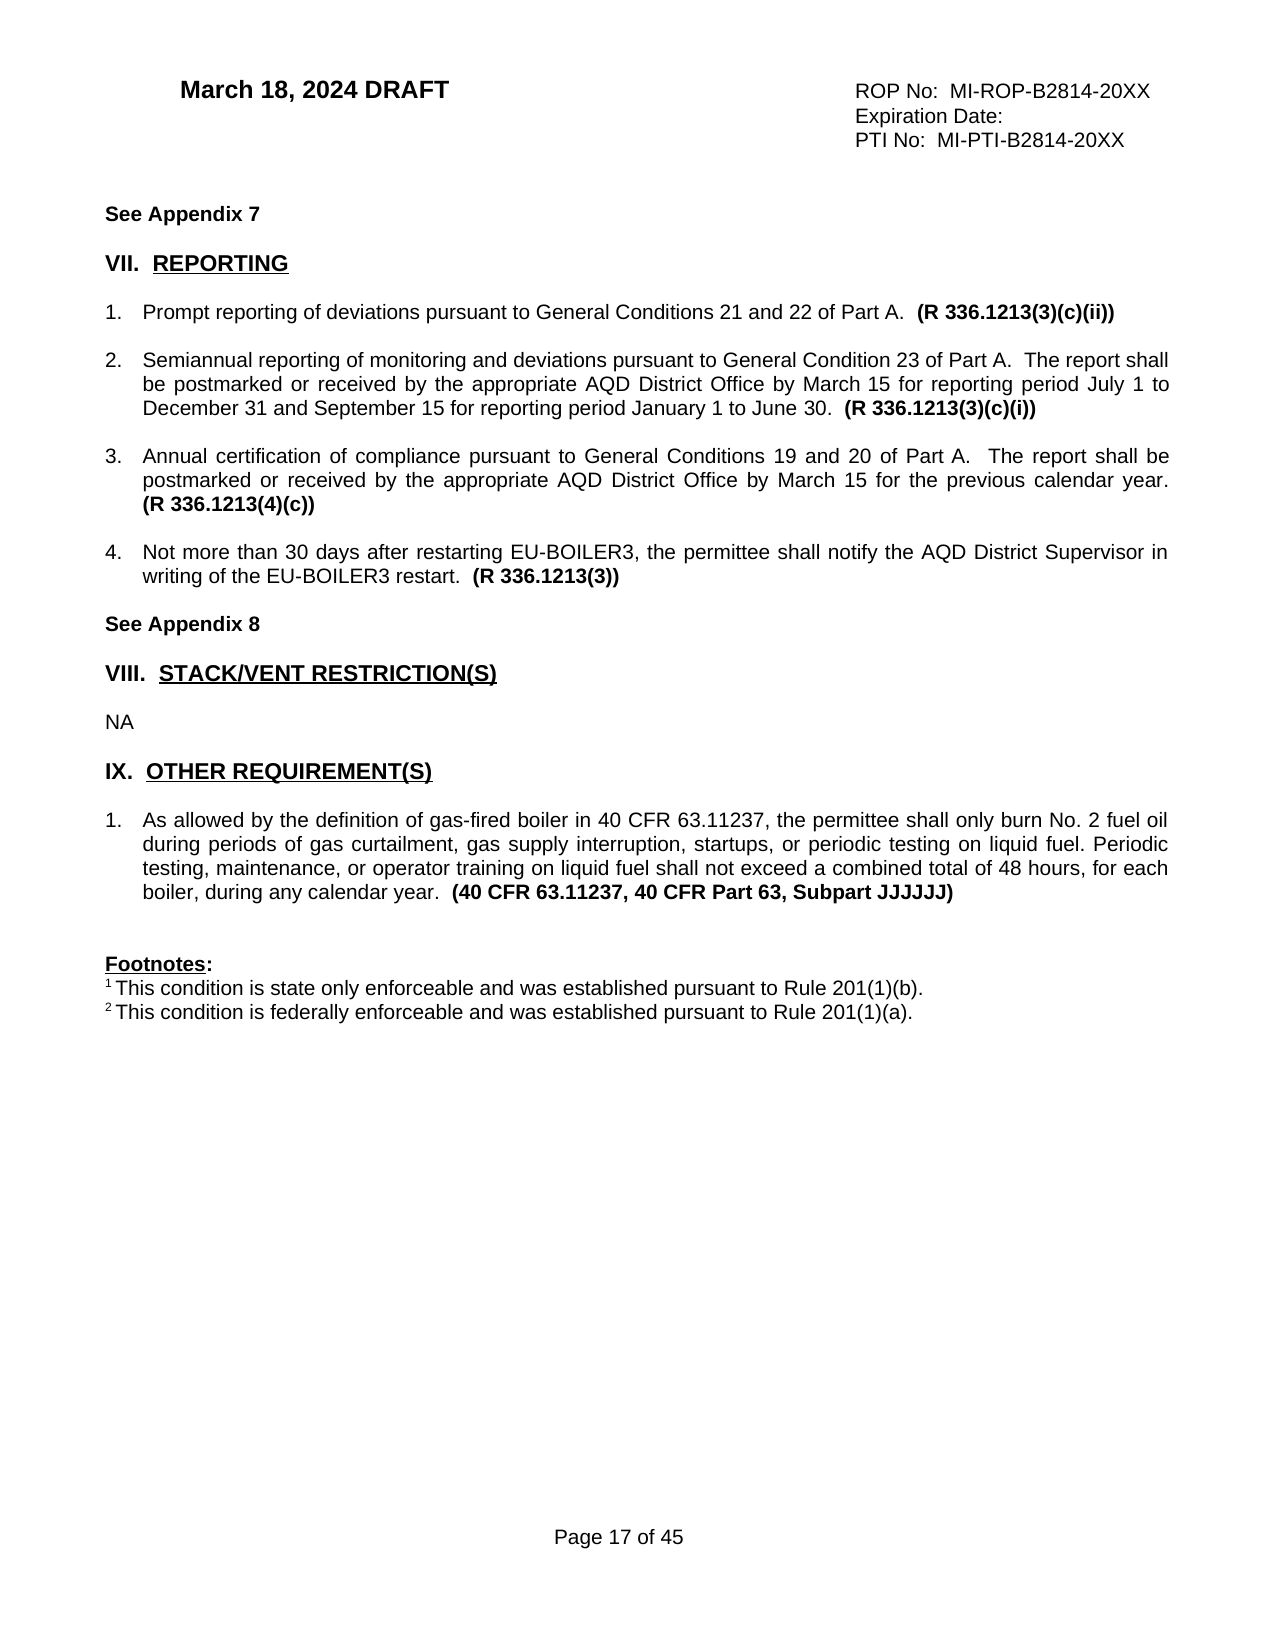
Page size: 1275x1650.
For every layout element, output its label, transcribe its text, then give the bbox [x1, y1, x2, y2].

text NA [105, 710, 1170, 734]
text VII. REPORTING [105, 250, 1170, 276]
text 2 This condition is federally enforceable and was established pursuant to Rule 201(1)(a). [105, 1000, 1170, 1024]
text 1. Prompt reporting of deviations pursuant to General Conditions 21 and 22 of Part A. (R 336.1213(3)(c)(ii)) [105, 300, 1170, 324]
text IX. OTHER REQUIREMENT(S) [105, 758, 1170, 784]
list As allowed by the definition of gas-fired boiler in 40 CFR 63.11237, the permittee shall only burn No. 2 fuel oil during periods of gas curtailment, gas supply interruption, startups, or periodic testing on liquid fuel. Periodic testing, maintenance, or operator training on liquid fuel shall not exceed a combined total of 48 hours, for each boiler, during any calendar year. (40 CFR 63.11237, 40 CFR Part 63, Subpart JJJJJJ) [105, 808, 1170, 904]
text 2. Semiannual reporting of monitoring and deviations pursuant to General Condition 23 of Part A. The report shall be postmarked or received by the appropriate AQD District Office by March 15 for reporting period July 1 to December 31 and September 15 for reporting period January 1 to June 30. (R 336.1213(3)(c)(i)) [105, 348, 1170, 420]
text See Appendix 7 [105, 202, 1170, 226]
text 1 This condition is state only enforceable and was established pursuant to Rule 201(1)(b). [105, 976, 1170, 1000]
text 4. Not more than 30 days after restarting EU-BOILER3, the permittee shall notify the AQD District Supervisor in writing of the EU-BOILER3 restart. (R 336.1213(3)) [105, 540, 1170, 588]
text Footnotes: [105, 952, 1170, 976]
text See Appendix 8 [105, 612, 1170, 636]
text 3. Annual certification of compliance pursuant to General Conditions 19 and 20 of Part A. The report shall be postmarked or received by the appropriate AQD District Office by March 15 for the previous calendar year. (R 336.1213(4)(c)) [105, 444, 1170, 516]
text VIII. STACK/VENT RESTRICTION(S) [105, 659, 1170, 686]
